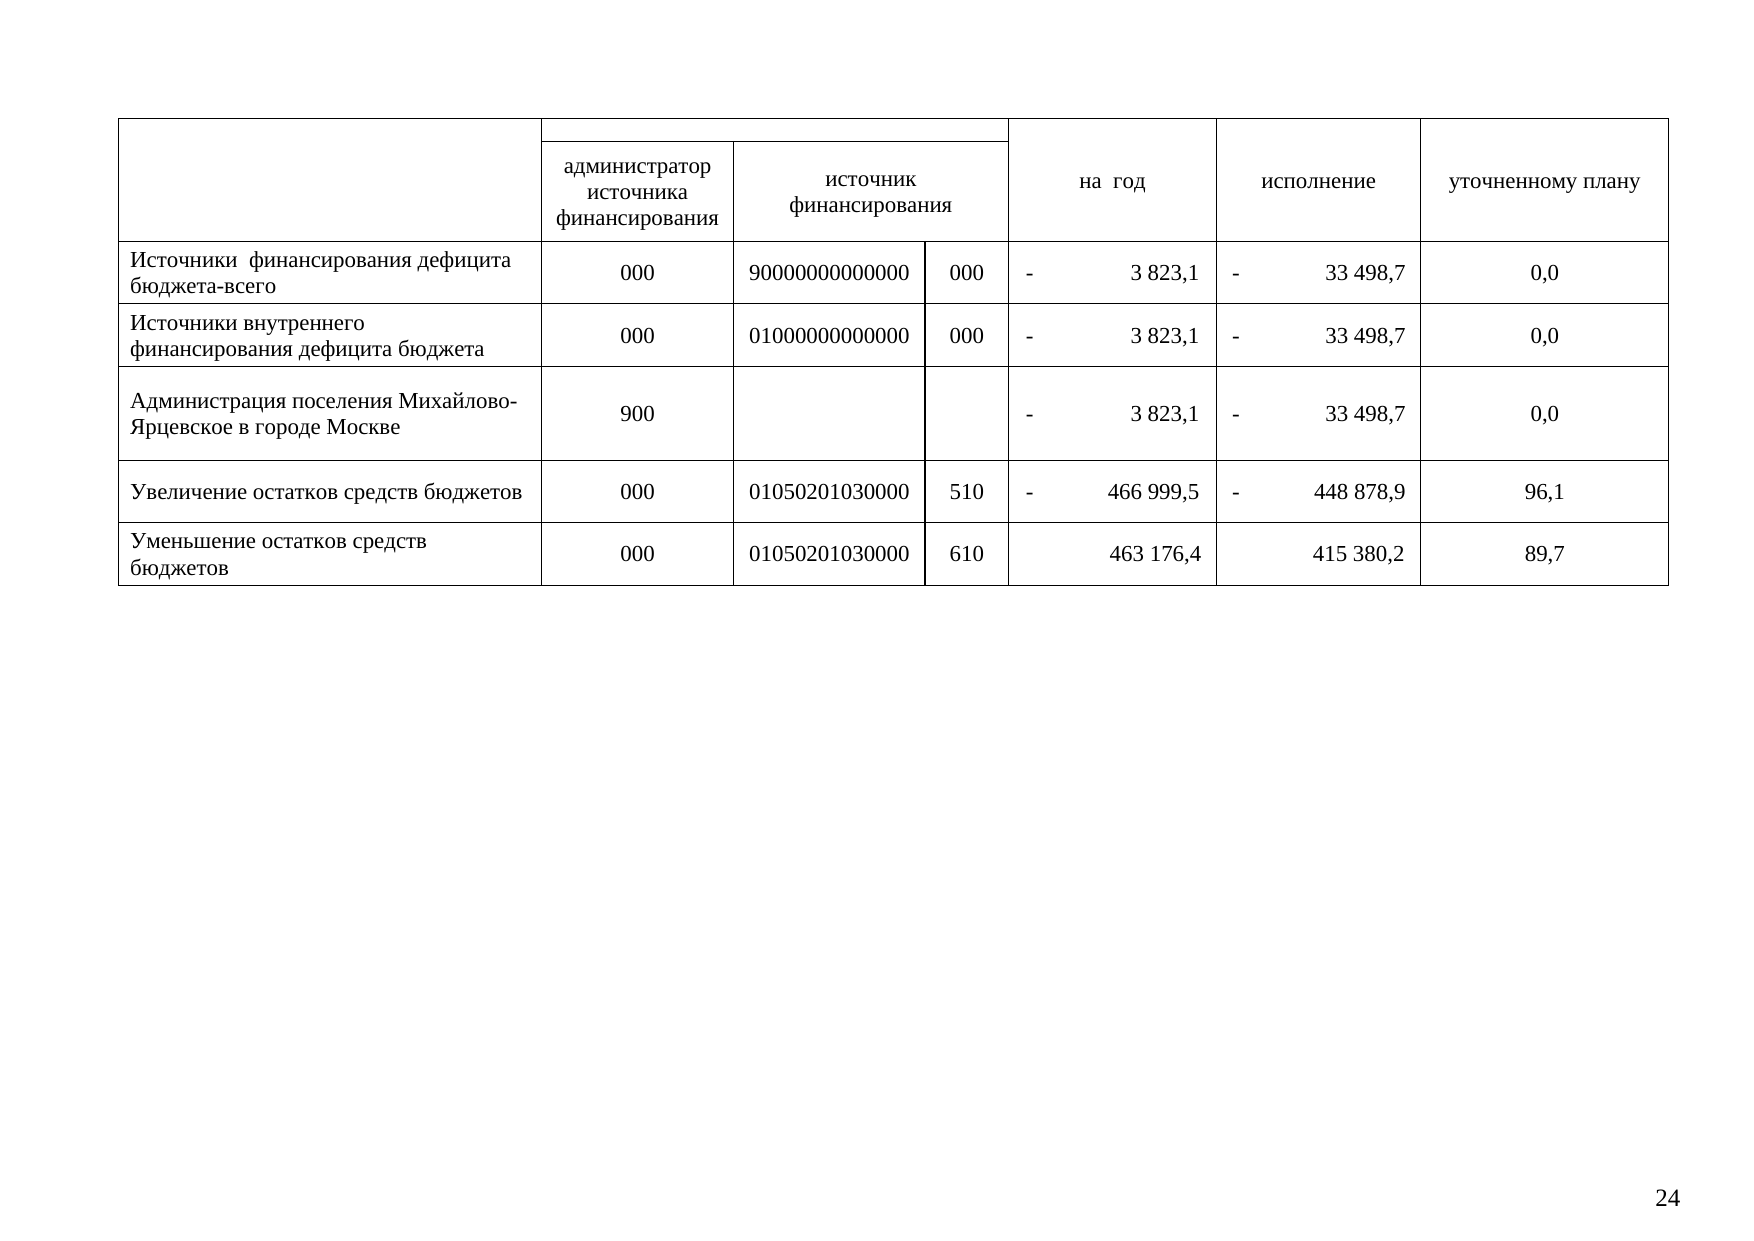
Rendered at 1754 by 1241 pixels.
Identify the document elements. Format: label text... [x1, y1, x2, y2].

table_cell 01000000000000 [734, 304, 924, 366]
table_cell - 448 878,9 [1217, 461, 1420, 522]
table_cell источник финансирования [734, 142, 1008, 241]
table_cell Источники внутреннего финансирования дефицита бюджета [119, 304, 541, 366]
table_cell Источники финансирования дефицита бюджета-всего [119, 242, 541, 303]
table_cell 610 [926, 523, 1008, 584]
table_cell - 466 999,5 [1009, 461, 1216, 522]
table_cell 0,0 [1421, 304, 1668, 366]
table_cell 000 [926, 304, 1008, 366]
table_cell 01050201030000 [734, 523, 924, 584]
table_cell 415 380,2 [1217, 523, 1420, 584]
table_cell - 33 498,7 [1217, 304, 1420, 366]
table_cell 000 [542, 523, 733, 584]
table_cell - 3 823,1 [1009, 304, 1216, 366]
table_cell - 3 823,1 [1009, 367, 1216, 459]
table_cell [734, 367, 924, 459]
table_cell Уменьшение остатков средств бюджетов [119, 523, 541, 584]
table_cell Увеличение остатков средств бюджетов [119, 461, 541, 522]
table_cell 0,0 [1421, 242, 1668, 303]
table_cell 900 [542, 367, 733, 459]
table_cell 89,7 [1421, 523, 1668, 584]
table_cell 000 [542, 242, 733, 303]
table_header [1009, 119, 1216, 241]
table_cell 96,1 [1421, 461, 1668, 522]
table_cell 0,0 [1421, 367, 1668, 459]
table_cell [926, 367, 1008, 459]
table_cell - 33 498,7 [1217, 367, 1420, 459]
table_cell - 3 823,1 [1009, 242, 1216, 303]
table_cell 90000000000000 [734, 242, 924, 303]
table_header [1421, 119, 1668, 241]
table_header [1217, 119, 1420, 241]
table_cell 000 [542, 304, 733, 366]
table_cell 000 [542, 461, 733, 522]
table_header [119, 119, 541, 241]
table_cell администратор источника финансирования [542, 142, 733, 241]
table_cell 000 [926, 242, 1008, 303]
table_cell 510 [926, 461, 1008, 522]
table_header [542, 119, 1008, 141]
table_cell Администрация поселения Михайлово-Ярцевское в городе Москве [119, 367, 541, 459]
table_cell - 33 498,7 [1217, 242, 1420, 303]
table_cell 463 176,4 [1009, 523, 1216, 584]
table_cell 01050201030000 [734, 461, 924, 522]
